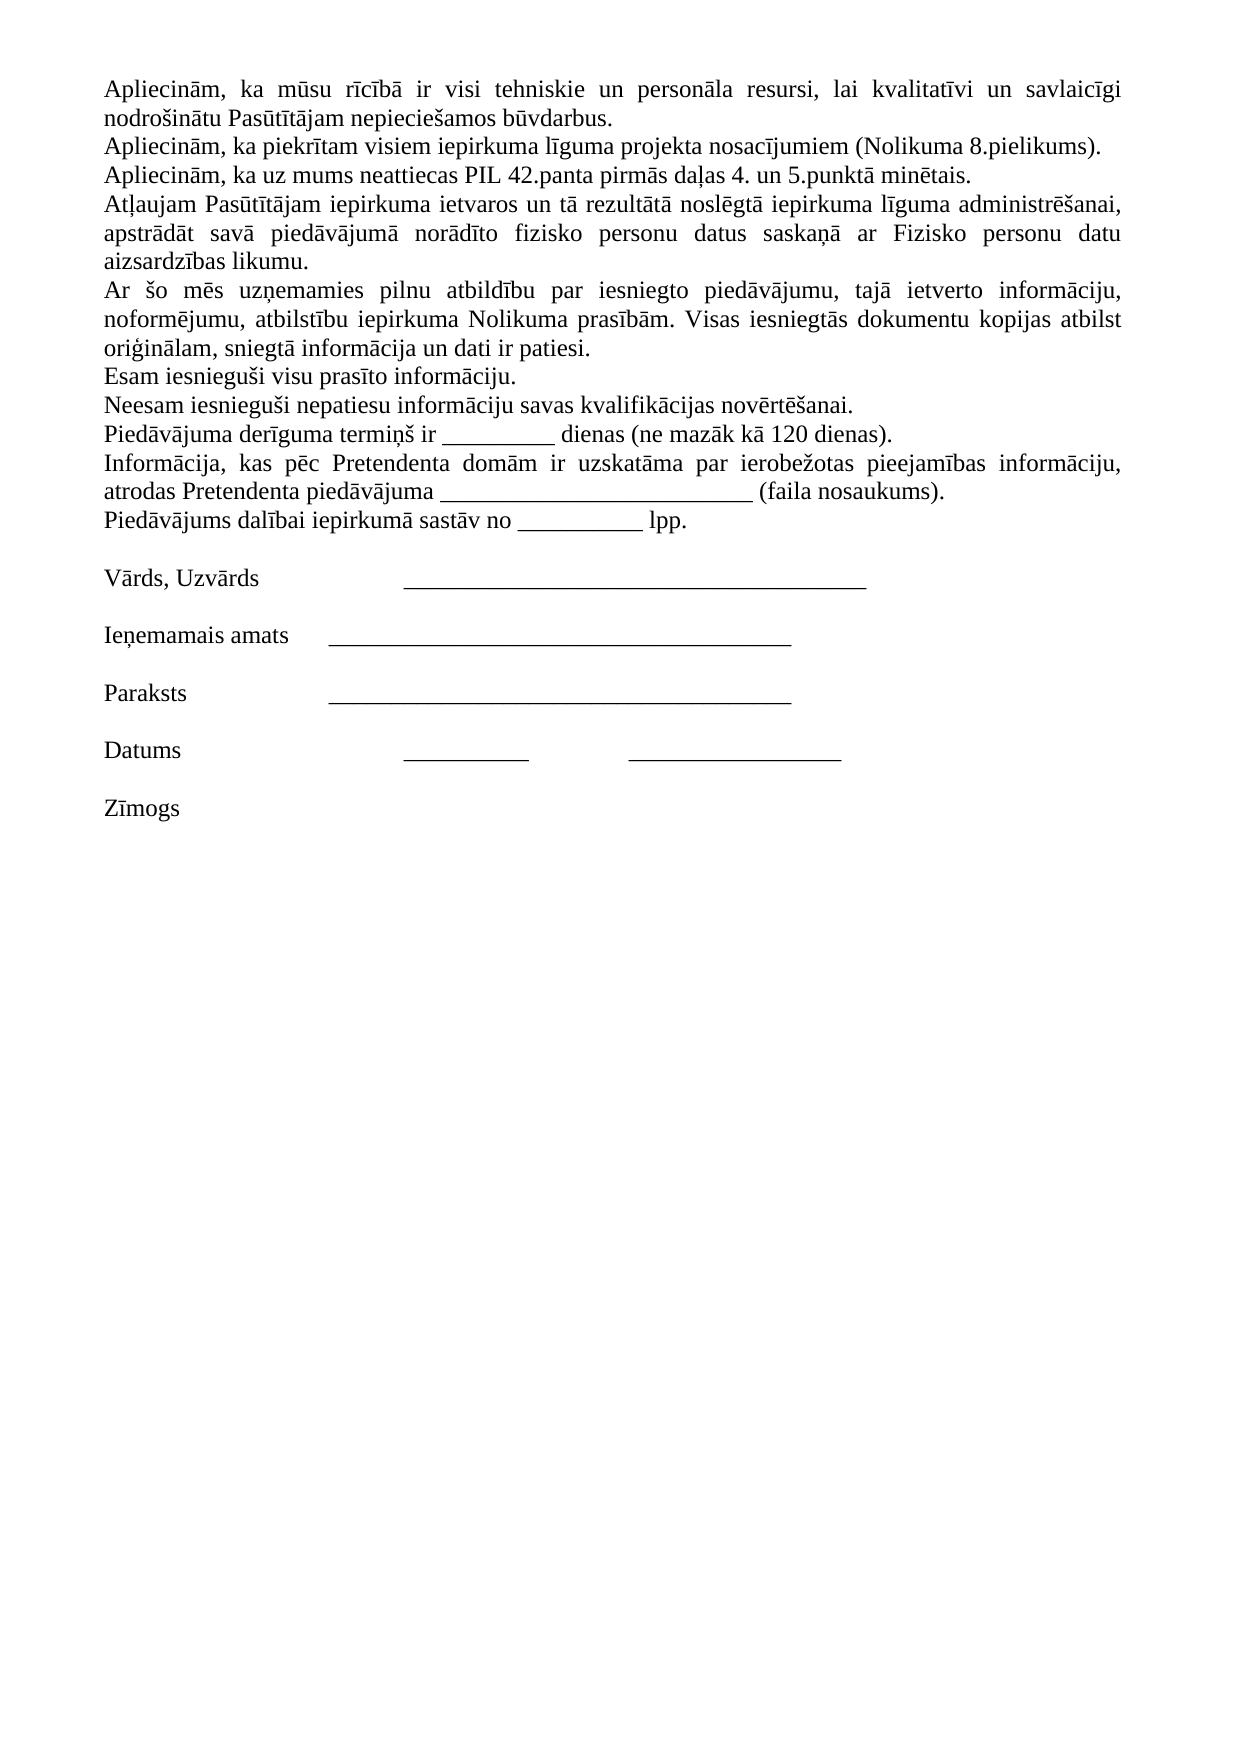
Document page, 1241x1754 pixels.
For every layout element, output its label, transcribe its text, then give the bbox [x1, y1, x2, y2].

text Apliecinām, ka piekrītam visiem iepirkuma līguma projekta nosacījumiem (Nolikuma 8.pielikums). [103, 131, 1122, 160]
text Apliecinām, ka mūsu rīcībā ir visi tehniskie un personāla resursi, lai kvalitatīvi un savlaicīgi nodrošinātu Pasūtītājam nepieciešamos būvdarbus. [103, 74, 1122, 131]
text Apliecinām, ka uz mums neattiecas PIL 42.panta pirmās daļas 4. un 5.punktā minētais. [103, 160, 1122, 189]
text Esam iesnieguši visu prasīto informāciju. [103, 361, 1122, 390]
text Atļaujam Pasūtītājam iepirkuma ietvaros un tā rezultātā noslēgtā iepirkuma līguma administrēšanai, apstrādāt savā piedāvājumā norādīto fizisko personu datus saskaņā ar Fizisko personu datu aizsardzības likumu. [103, 189, 1122, 275]
text Vārds, Uzvārds _____________________________________ [103, 563, 1122, 591]
text Informācija, kas pēc Pretendenta domām ir uzskatāma par ierobežotas pieejamības informāciju, atrodas Pretendenta piedāvājuma _________________________ (faila nosaukums). [103, 448, 1122, 505]
text Neesam iesnieguši nepatiesu informāciju savas kvalifikācijas novērtēšanai. [103, 390, 1122, 419]
text Ar šo mēs uzņemamies pilnu atbildību par iesniegto piedāvājumu, tajā ietverto informāciju, noformējumu, atbilstību iepirkuma Nolikuma prasībām. Visas iesniegtās dokumentu kopijas atbilst oriģinālam, sniegtā informācija un dati ir patiesi. [103, 275, 1122, 361]
text Paraksts _____________________________________ [103, 678, 1122, 706]
text Datums __________ _________________ [103, 735, 1122, 764]
text Piedāvājums dalībai iepirkumā sastāv no __________ lpp. [103, 505, 1122, 534]
text Piedāvājuma derīguma termiņš ir _________ dienas (ne mazāk kā 120 dienas). [103, 419, 1122, 448]
text Zīmogs [103, 793, 1122, 821]
text Ieņemamais amats _____________________________________ [103, 620, 1122, 649]
